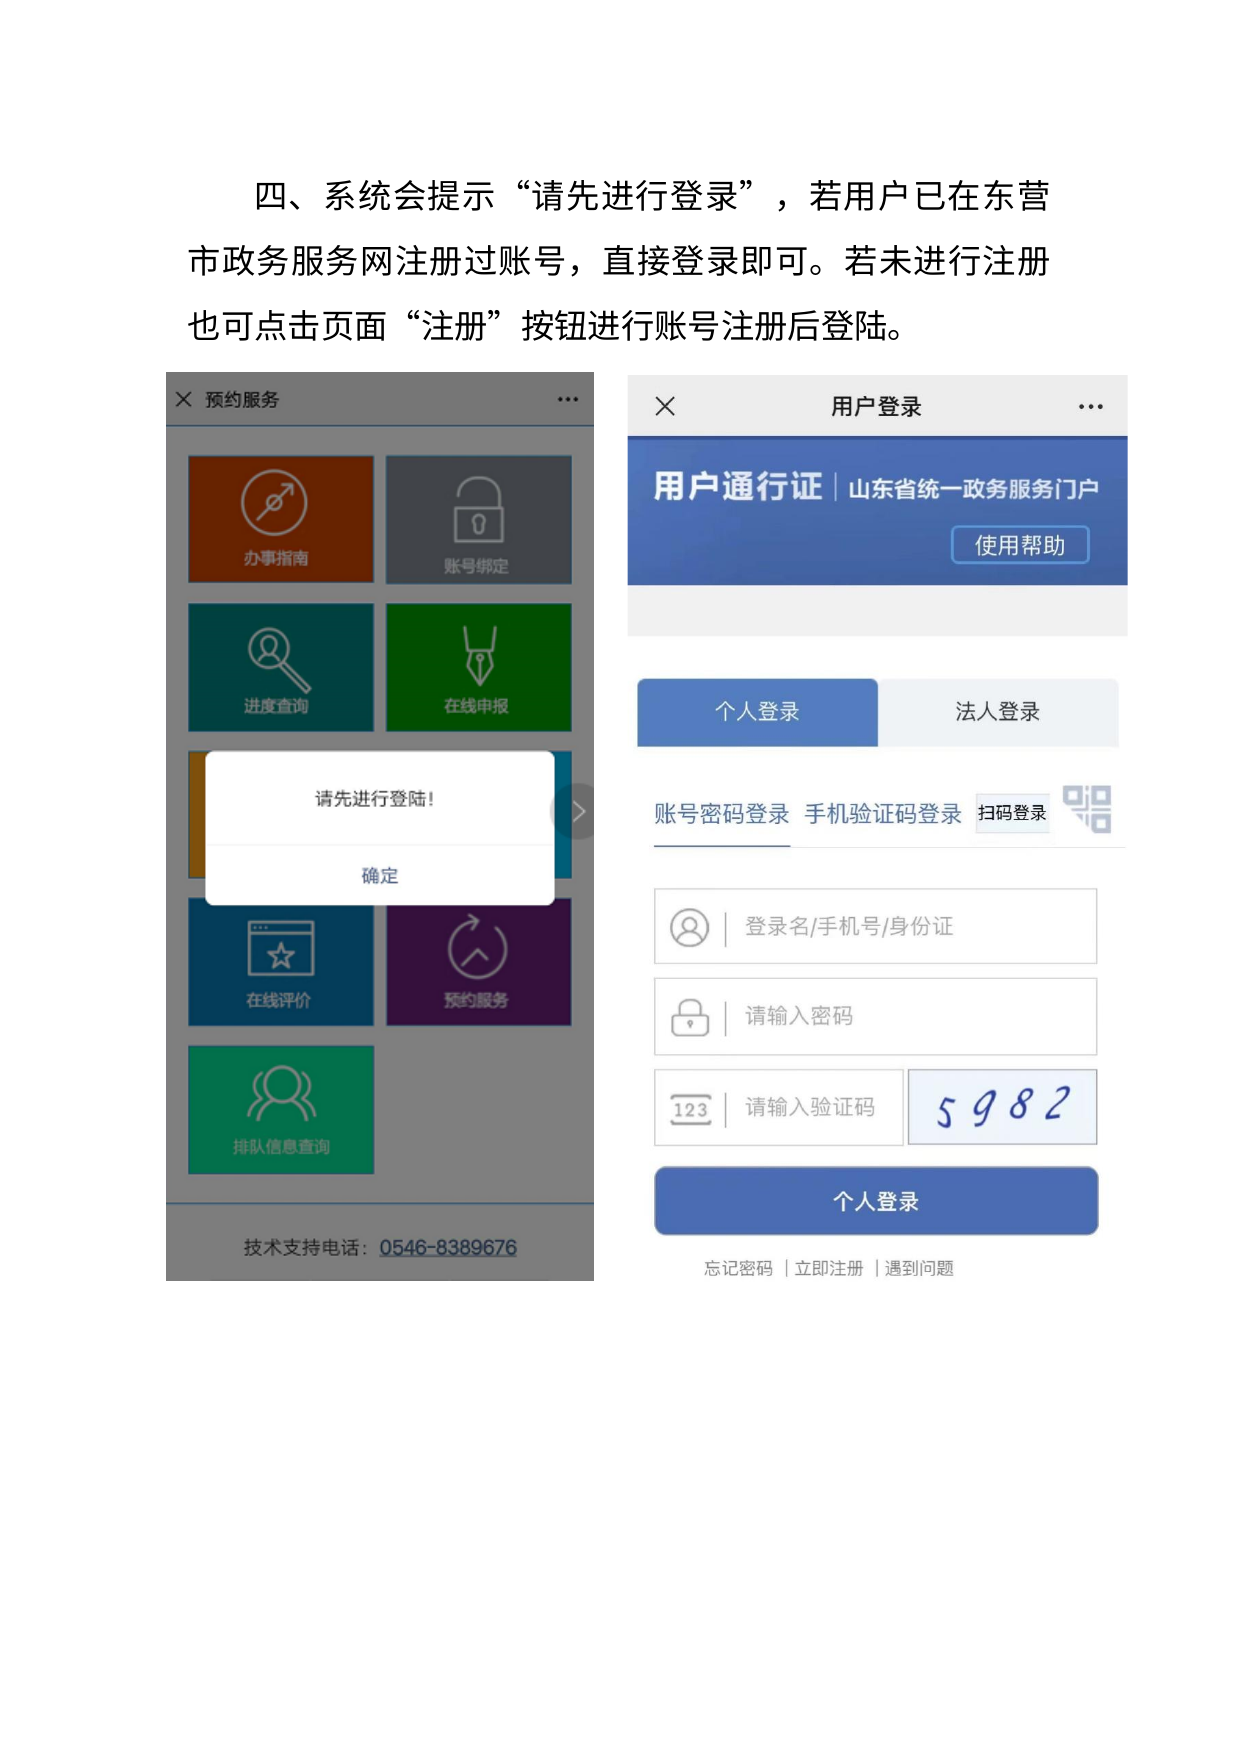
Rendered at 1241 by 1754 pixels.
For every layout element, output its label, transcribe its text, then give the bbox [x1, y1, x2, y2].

picture [166, 372, 594, 1281]
text 四、系统会提示“请先进行登录”，若用户已在东营市政务服务网注册过账号，直接登录即可。若未进行注册，也可点击页面“注册”按钮进行账号注册后登陆。 [187, 162, 1053, 357]
picture [627, 375, 1128, 1282]
